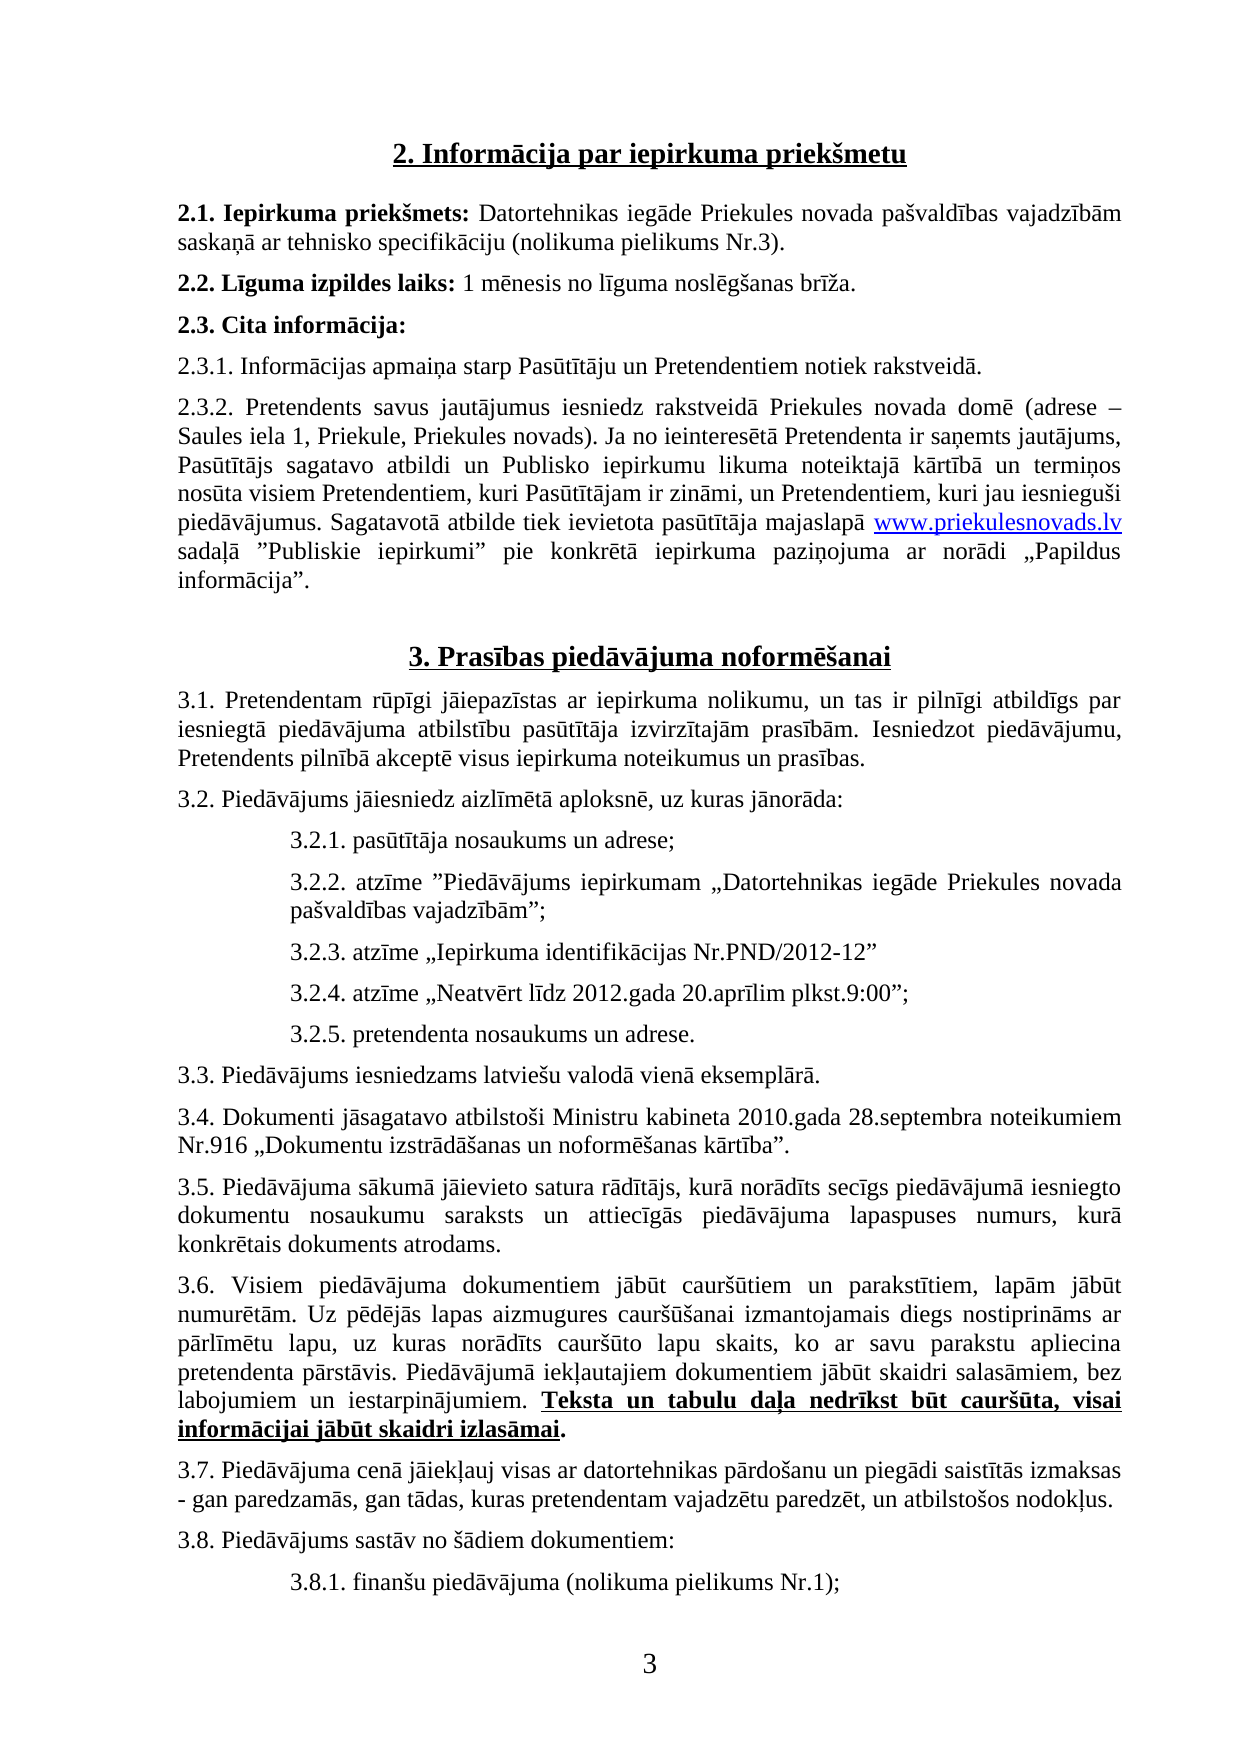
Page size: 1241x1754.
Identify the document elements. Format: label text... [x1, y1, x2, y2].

text 3.4. Dokumenti jāsagatavo atbilstoši Ministru kabineta 2010.gada 28.septembra noteikumiem Nr.916 „Dokumentu izstrādāšanas un noformēšanas kārtība”. [177, 1102, 1122, 1159]
text 2. Informācija par iepirkuma priekšmetu [177, 136, 1122, 170]
text 3.7. Piedāvājuma cenā jāiekļauj visas ar datortehnikas pārdošanu un piegādi saistītās izmaksas - gan paredzamās, gan tādas, kuras pretendentam vajadzētu paredzēt, un atbilstošos nodokļus. [177, 1456, 1122, 1513]
text 3. Prasības piedāvājuma noformēšanai [177, 639, 1122, 673]
list 2.3.2. Pretendents savus jautājumus iesniedz rakstveidā Priekules novada domē (adrese – Saules iela 1, Priekule, Priekules novads). Ja no ieinteresētā Pretendenta ir saņemts jautājums, Pasūtītājs sagatavo atbildi un Publisko iepirkumu likuma noteiktajā kārtībā un termiņos nosūta visiem Pretendentiem, kuri Pasūtītājam ir zināmi, un Pretendentiem, kuri jau iesnieguši piedāvājumus. Sagatavotā atbilde tiek ievietota pasūtītāja majaslapā www.priekulesnovads.lv sadaļā ”Publiskie iepirkumi” pie konkrētā iepirkuma paziņojuma ar norādi „Papildus informācija”. [177, 392, 1122, 593]
text 3.5. Piedāvājuma sākumā jāievieto satura rādītājs, kurā norādīts secīgs piedāvājumā iesniegto dokumentu nosaukumu saraksts un attiecīgās piedāvājuma lapaspuses numurs, kurā konkrētais dokuments atrodams. [177, 1172, 1122, 1258]
text 3.2.4. atzīme „Neatvērt līdz 2012.gada 20.aprīlim plkst.9:00”; [290, 978, 1122, 1007]
text 3.2.5. pretendenta nosaukums un adrese. [290, 1019, 1122, 1048]
text 3.2. Piedāvājums jāiesniedz aizlīmētā aploksnē, uz kuras jānorāda: [177, 784, 1122, 813]
text 3.2.3. atzīme „Iepirkuma identifikācijas Nr.PND/2012-12” [290, 937, 1122, 966]
list 3.1. Pretendentam rūpīgi jāiepazīstas ar iepirkuma nolikumu, un tas ir pilnīgi atbildīgs par iesniegtā piedāvājuma atbilstību pasūtītāja izvirzītajām prasībām. Iesniedzot piedāvājumu, Pretendents pilnībā akceptē visus iepirkuma noteikumus un prasības. [177, 686, 1122, 772]
text 2.1. Iepirkuma priekšmets: Datortehnikas iegāde Priekules novada pašvaldības vajadzībām saskaņā ar tehnisko specifikāciju (nolikuma pielikums Nr.3). [177, 198, 1122, 256]
text 3.2.1. pasūtītāja nosaukums un adrese; [290, 826, 1122, 854]
text 3.8.1. finanšu piedāvājuma (nolikuma pielikums Nr.1); [290, 1567, 1122, 1596]
text 2.2. Līguma izpildes laiks: 1 mēnesis no līguma noslēgšanas brīža. [177, 268, 1122, 297]
text 3.8. Piedāvājums sastāv no šādiem dokumentiem: [177, 1526, 1122, 1554]
list 2.3. Cita informācija: [177, 310, 1122, 338]
list 2.3.1. Informācijas apmaiņa starp Pasūtītāju un Pretendentiem notiek rakstveidā. [177, 351, 1122, 380]
text 3.2.2. atzīme ”Piedāvājums iepirkumam „Datortehnikas iegāde Priekules novada pašvaldības vajadzībām”; [290, 867, 1122, 924]
text 3.6. Visiem piedāvājuma dokumentiem jābūt cauršūtiem un parakstītiem, lapām jābūt numurētām. Uz pēdējās lapas aizmugures cauršūšanai izmantojamais diegs nostiprināms ar pārlīmētu lapu, uz kuras norādīts cauršūto lapu skaits, ko ar savu parakstu apliecina pretendenta pārstāvis. Piedāvājumā iekļautajiem dokumentiem jābūt skaidri salasāmiem, bez labojumiem un iestarpinājumiem. Teksta un tabulu daļa nedrīkst būt cauršūta, visai informācijai jābūt skaidri izlasāmai. [177, 1271, 1122, 1443]
text 3.3. Piedāvājums iesniedzams latviešu valodā vienā eksemplārā. [177, 1061, 1122, 1089]
